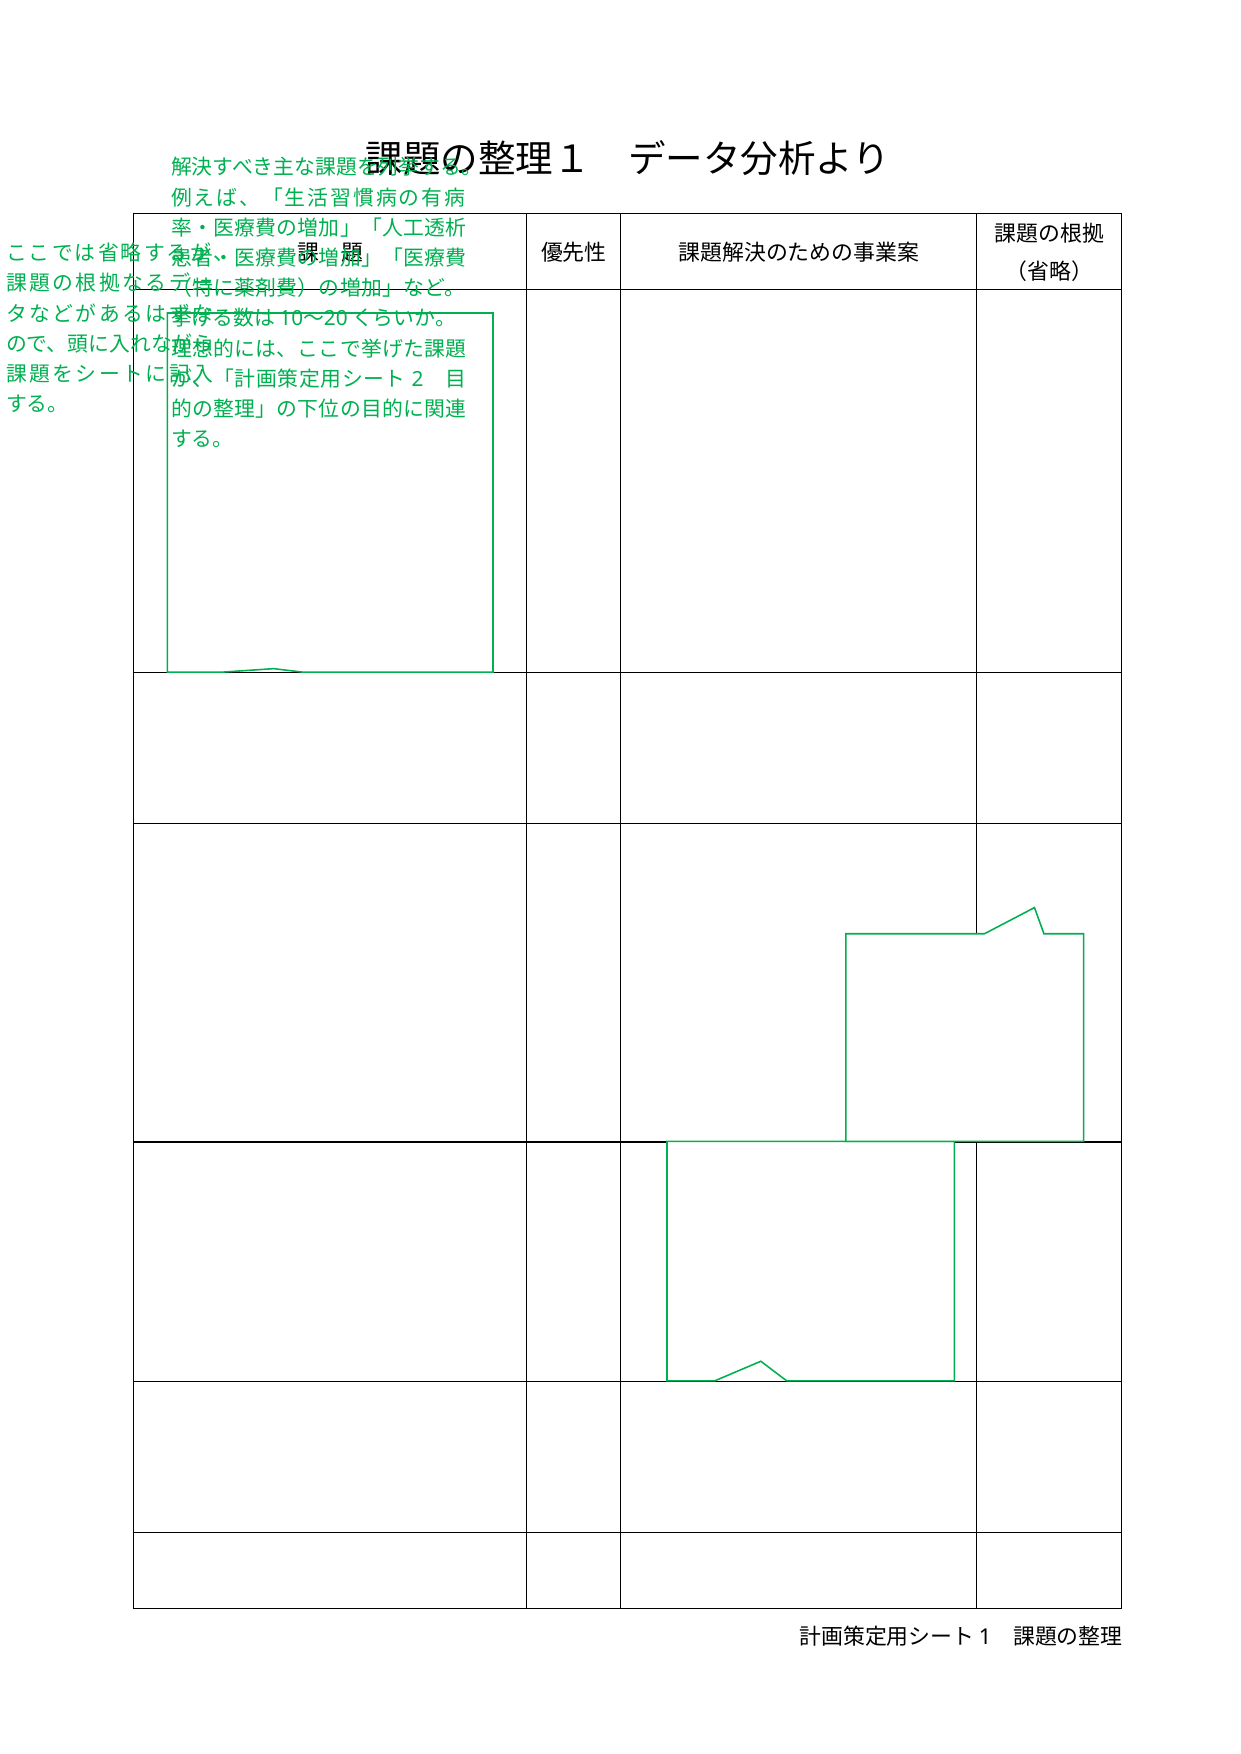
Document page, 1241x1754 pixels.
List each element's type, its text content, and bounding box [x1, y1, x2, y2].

table_cell [719, 1363, 784, 1381]
table_cell [977, 1533, 1121, 1608]
table_cell [134, 1382, 526, 1532]
table_cell [527, 824, 620, 1141]
table_cell [527, 1382, 620, 1532]
table_header 課題解決のための事業案 [621, 214, 976, 288]
table_header 優先性 [527, 214, 620, 288]
table_cell [977, 673, 1121, 823]
table_cell [527, 1533, 620, 1608]
table_cell [621, 1382, 976, 1532]
table_cell [134, 1143, 526, 1381]
table_cell [621, 824, 976, 1141]
table_cell [956, 1143, 976, 1381]
text 課題の整理１ データ分析より [133, 119, 1122, 194]
table_header 課題の根拠 （省略） [977, 214, 1121, 288]
table_cell [621, 1143, 666, 1381]
table_cell [621, 290, 976, 672]
table_cell [134, 1533, 526, 1608]
table_cell [134, 290, 526, 672]
table_header 課 題 [134, 214, 526, 288]
table_cell [621, 1533, 976, 1608]
table_cell [977, 1382, 1121, 1532]
table_cell [977, 824, 1121, 1141]
table_cell [527, 1143, 620, 1381]
table_cell [977, 1143, 1121, 1381]
table_cell [134, 824, 526, 1141]
table_cell [134, 673, 526, 823]
table_cell [977, 290, 1121, 672]
table_cell [527, 290, 620, 672]
table_cell [621, 673, 976, 823]
table_cell [527, 673, 620, 823]
